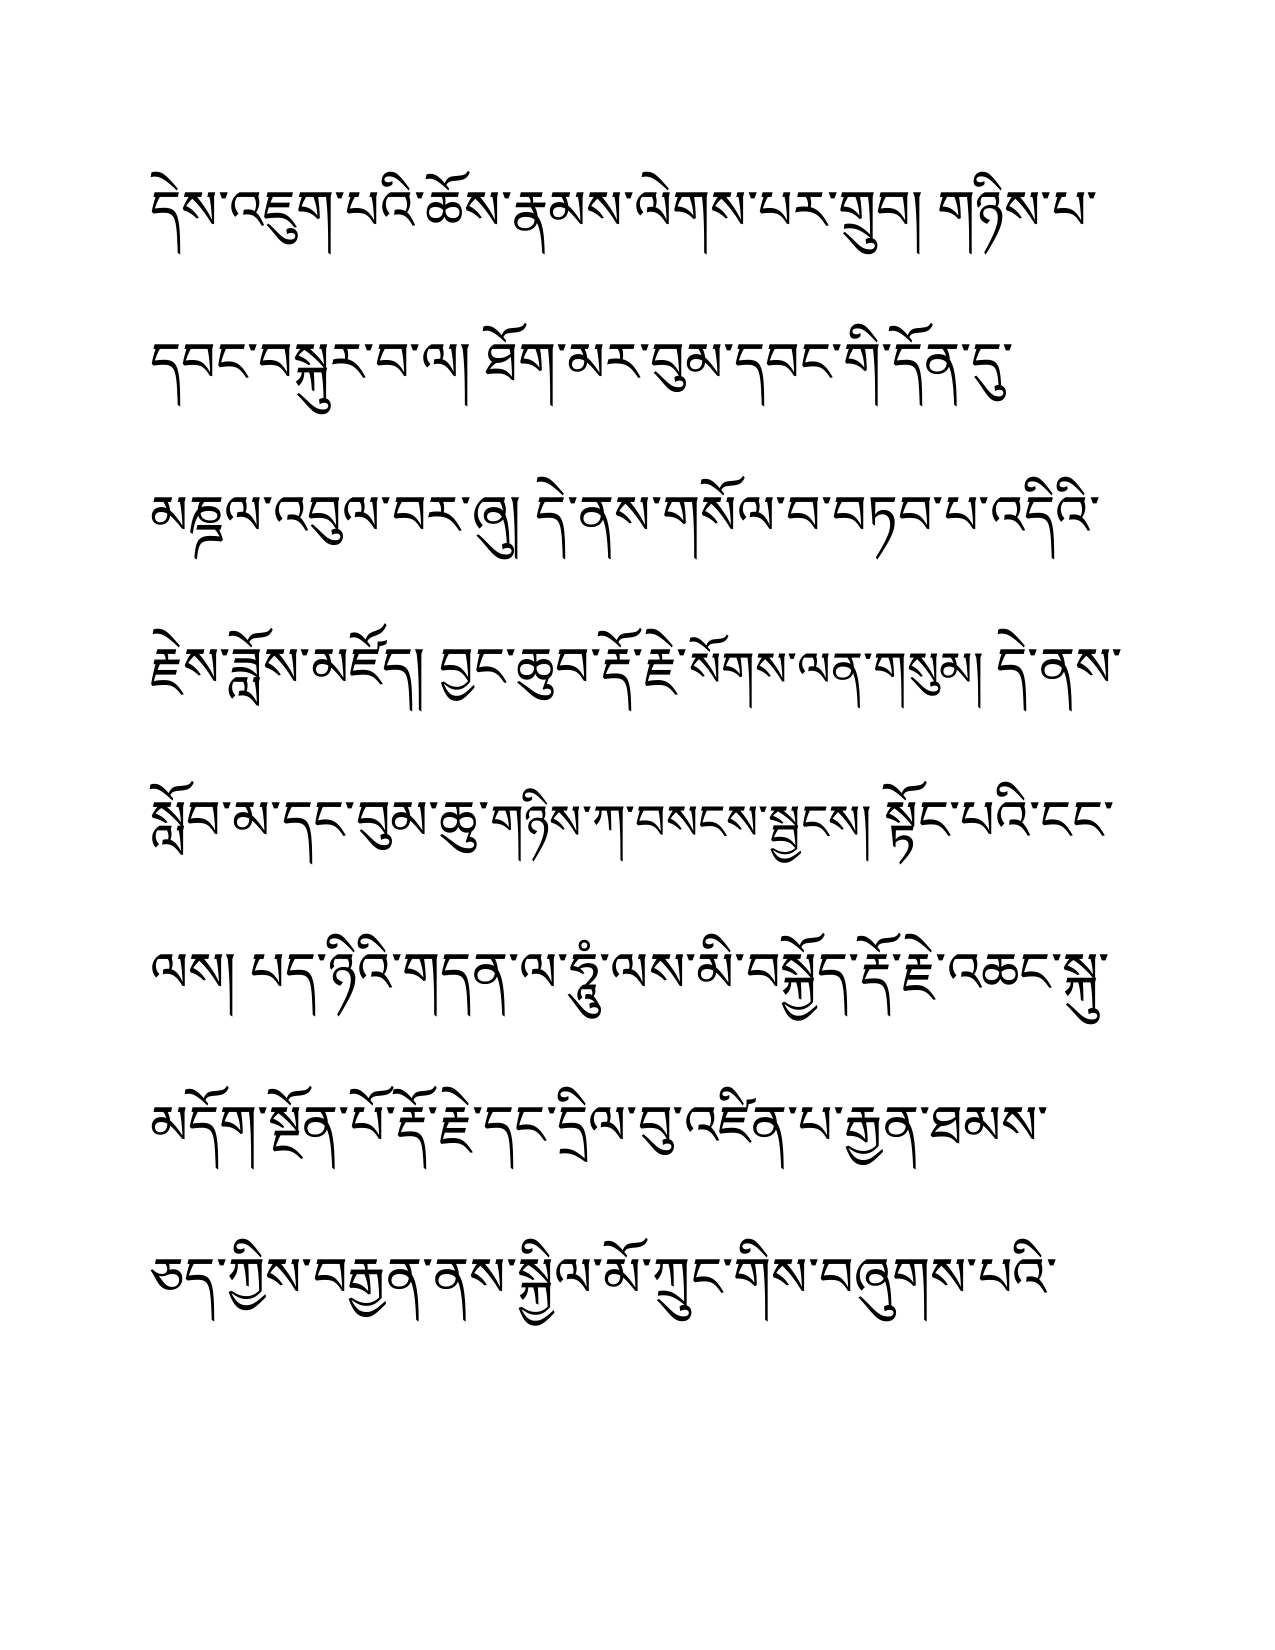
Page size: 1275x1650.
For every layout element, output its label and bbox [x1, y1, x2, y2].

text [150, 150, 1125, 1370]
